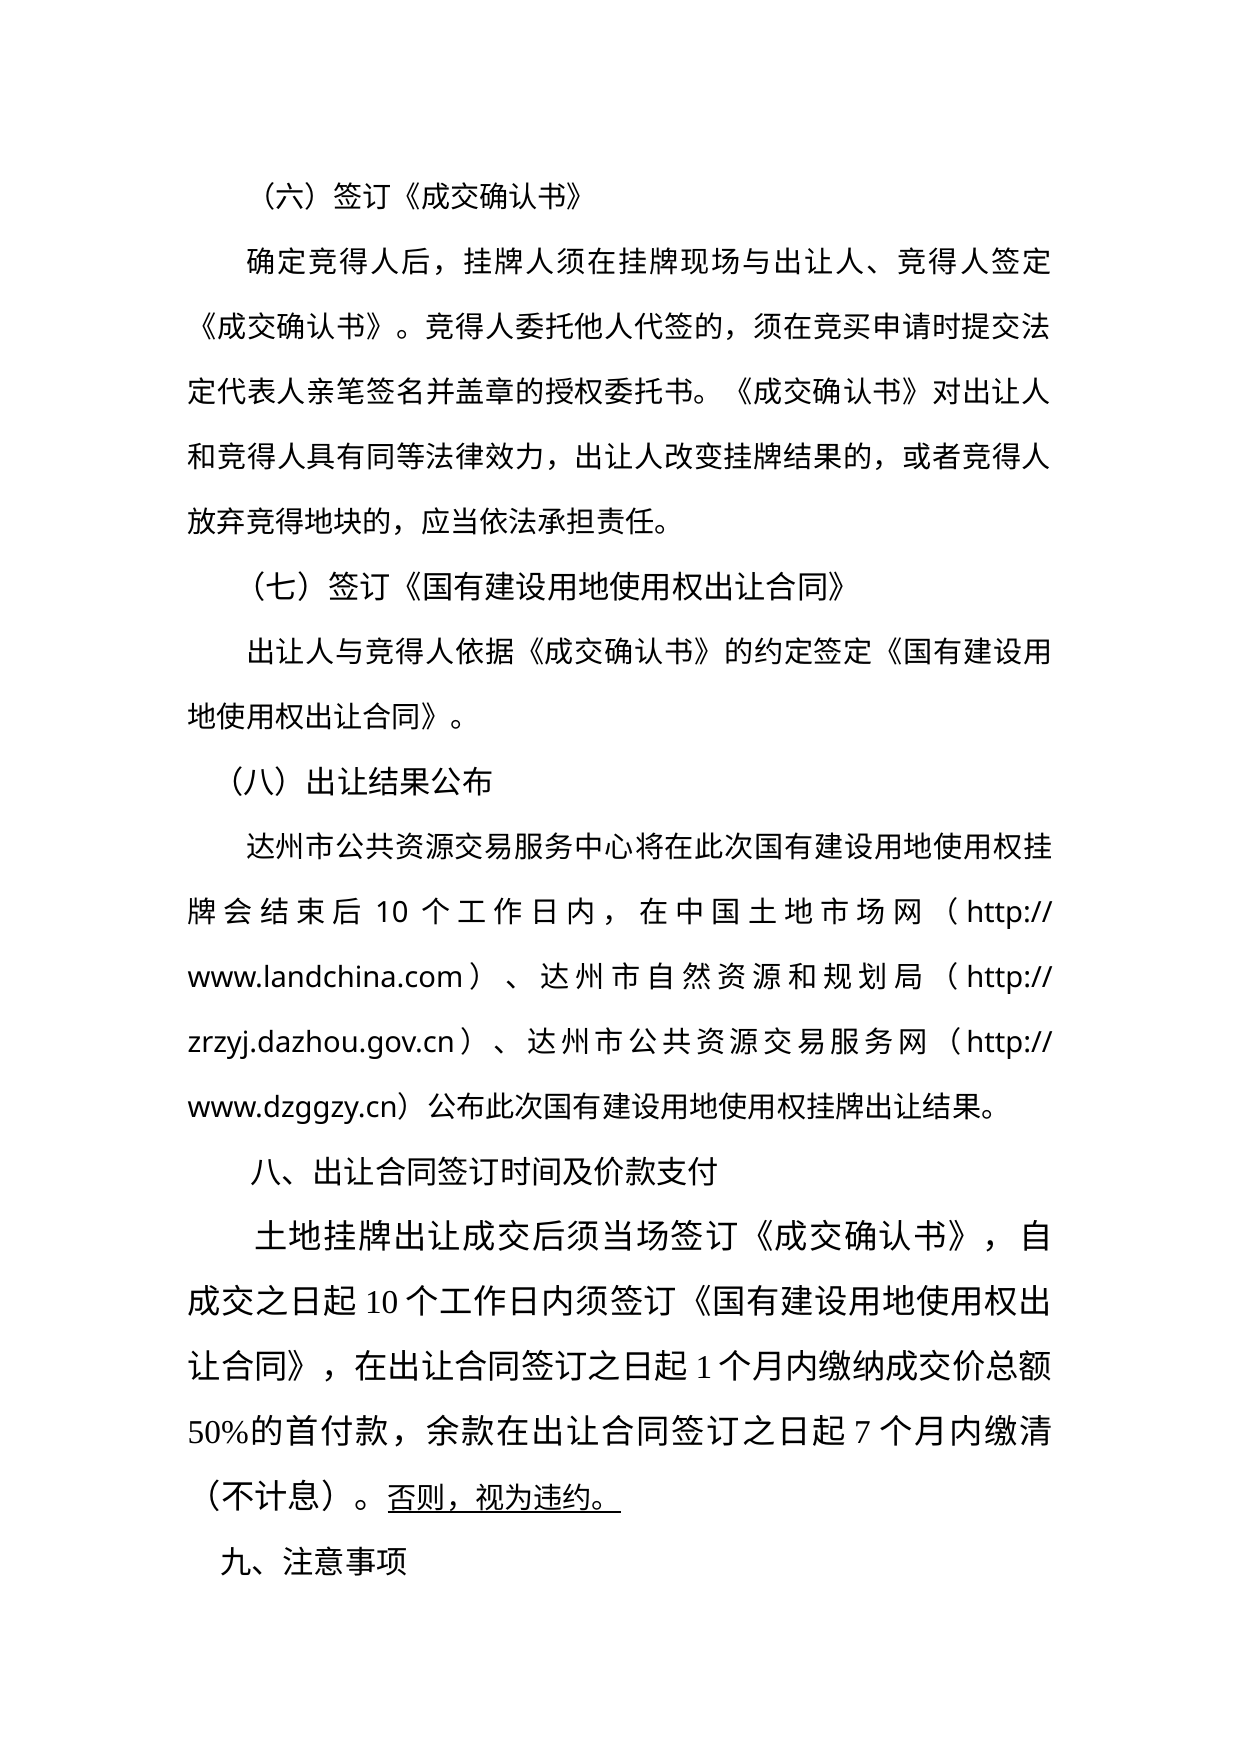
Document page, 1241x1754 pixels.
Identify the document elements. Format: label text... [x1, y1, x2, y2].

text （七）签订《国有建设用地使用权出让合同》 [187, 552, 1053, 617]
text 达州市公共资源交易服务中心将在此次国有建设用地使用权挂牌会结束后10个工作日内，在中国土地市场网（http://www.landchina.com）、达州市自然资源和规划局（http://zrzyj.dazhou.gov.cn）、达州市公共资源交易服务网（http://www.dzggzy.cn）公布此次国有建设用地使用权挂牌出让结果。 [187, 812, 1053, 1137]
text 出让人与竞得人依据《成交确认书》的约定签定《国有建设用地使用权出让合同》。 [187, 617, 1053, 747]
text 土地挂牌出让成交后须当场签订《成交确认书》，自成交之日起10个工作日内须签订《国有建设用地使用权出让合同》，在出让合同签订之日起1个月内缴纳成交价总额50%的首付款，余款在出让合同签订之日起7个月内缴清（不计息）。否则，视为违约。 [187, 1202, 1053, 1527]
text 确定竞得人后，挂牌人须在挂牌现场与出让人、竞得人签定《成交确认书》。竞得人委托他人代签的，须在竞买申请时提交法定代表人亲笔签名并盖章的授权委托书。《成交确认书》对出让人和竞得人具有同等法律效力，出让人改变挂牌结果的，或者竞得人放弃竞得地块的，应当依法承担责任。 [187, 227, 1053, 552]
text （六）签订《成交确认书》 [231, 162, 1053, 227]
text （八）出让结果公布 [187, 747, 1053, 812]
text 九、注意事项 [187, 1527, 1053, 1592]
text 八、出让合同签订时间及价款支付 [187, 1137, 1053, 1202]
